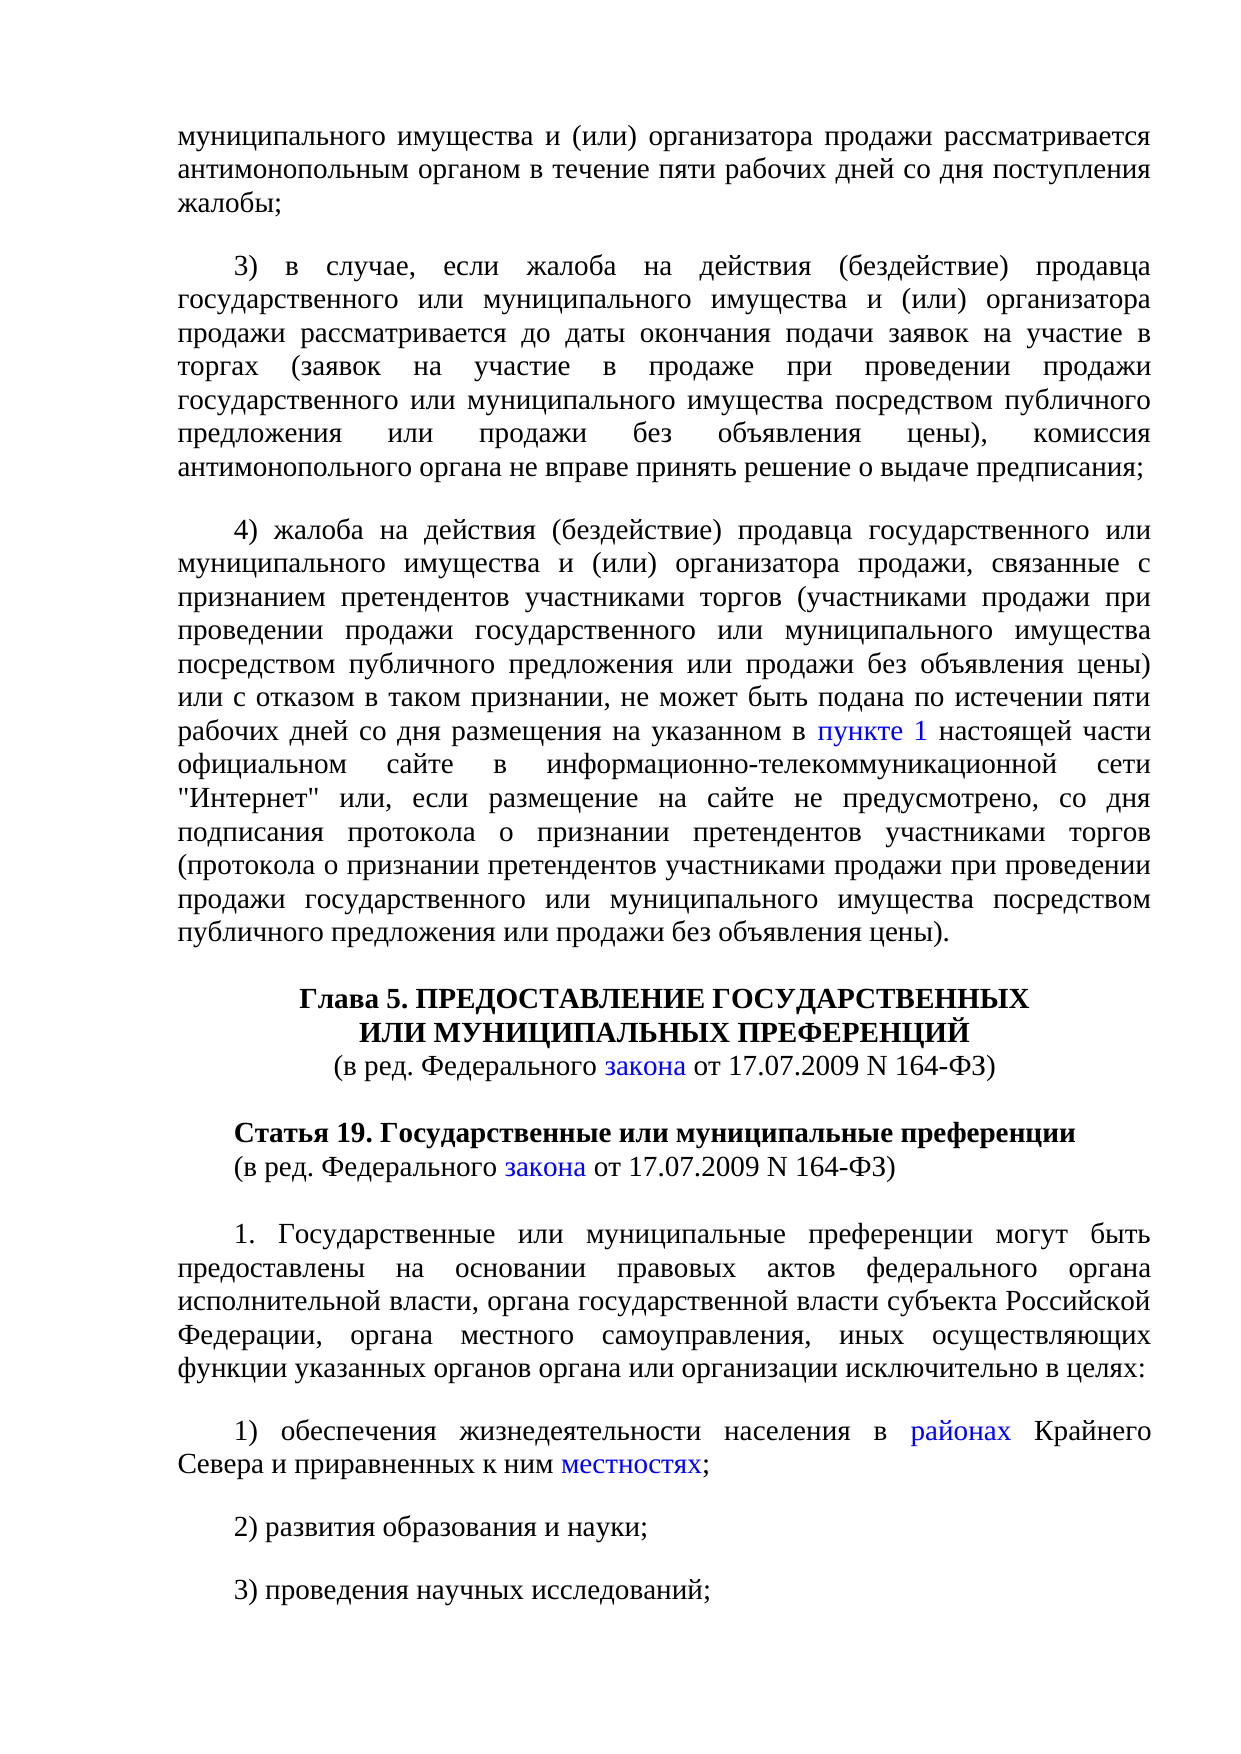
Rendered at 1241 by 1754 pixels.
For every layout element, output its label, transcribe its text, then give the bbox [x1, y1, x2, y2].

text 1) обеспечения жизнедеятельности населения в районах Крайнего Севера и приравненных к ним местностях; [177, 1413, 1152, 1480]
text 4) жалоба на действия (бездействие) продавца государственного или муниципального имущества и (или) организатора продажи, связанные с признанием претендентов участниками торгов (участниками продажи при проведении продажи государственного или муниципального имущества посредством публичного предложения или продажи без объявления цены) или с отказом в таком признании, не может быть подана по истечении пяти рабочих дней со дня размещения на указанном в пункте 1 настоящей части официальном сайте в информационно-телекоммуникационной сети "Интернет" или, если размещение на сайте не предусмотрено, со дня подписания протокола о признании претендентов участниками торгов (протокола о признании претендентов участниками продажи при проведении продажи государственного или муниципального имущества посредством публичного предложения или продажи без объявления цены). [177, 512, 1152, 948]
text 3) в случае, если жалоба на действия (бездействие) продавца государственного или муниципального имущества и (или) организатора продажи рассматривается до даты окончания подачи заявок на участие в торгах (заявок на участие в продаже при проведении продажи государственного или муниципального имущества посредством публичного предложения или продажи без объявления цены), комиссия антимонопольного органа не вправе принять решение о выдаче предписания; [177, 248, 1152, 483]
text 1. Государственные или муниципальные преференции могут быть предоставлены на основании правовых актов федерального органа исполнительной власти, органа государственной власти субъекта Российской Федерации, органа местного самоуправления, иных осуществляющих функции указанных органов органа или организации исключительно в целях: [177, 1216, 1152, 1384]
text 3) проведения научных исследований; [177, 1572, 1152, 1606]
text (в ред. Федерального закона от 17.07.2009 N 164-ФЗ) [177, 1149, 1152, 1183]
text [177, 118, 1152, 219]
title Статья 19. Государственные или муниципальные преференции [177, 1116, 1152, 1149]
text (в ред. Федерального закона от 17.07.2009 N 164-ФЗ) [177, 1048, 1152, 1082]
title Глава 5. ПРЕДОСТАВЛЕНИЕ ГОСУДАРСТВЕННЫХ [177, 981, 1152, 1015]
text 2) развития образования и науки; [177, 1509, 1152, 1543]
title ИЛИ МУНИЦИПАЛЬНЫХ ПРЕФЕРЕНЦИЙ [177, 1015, 1152, 1048]
